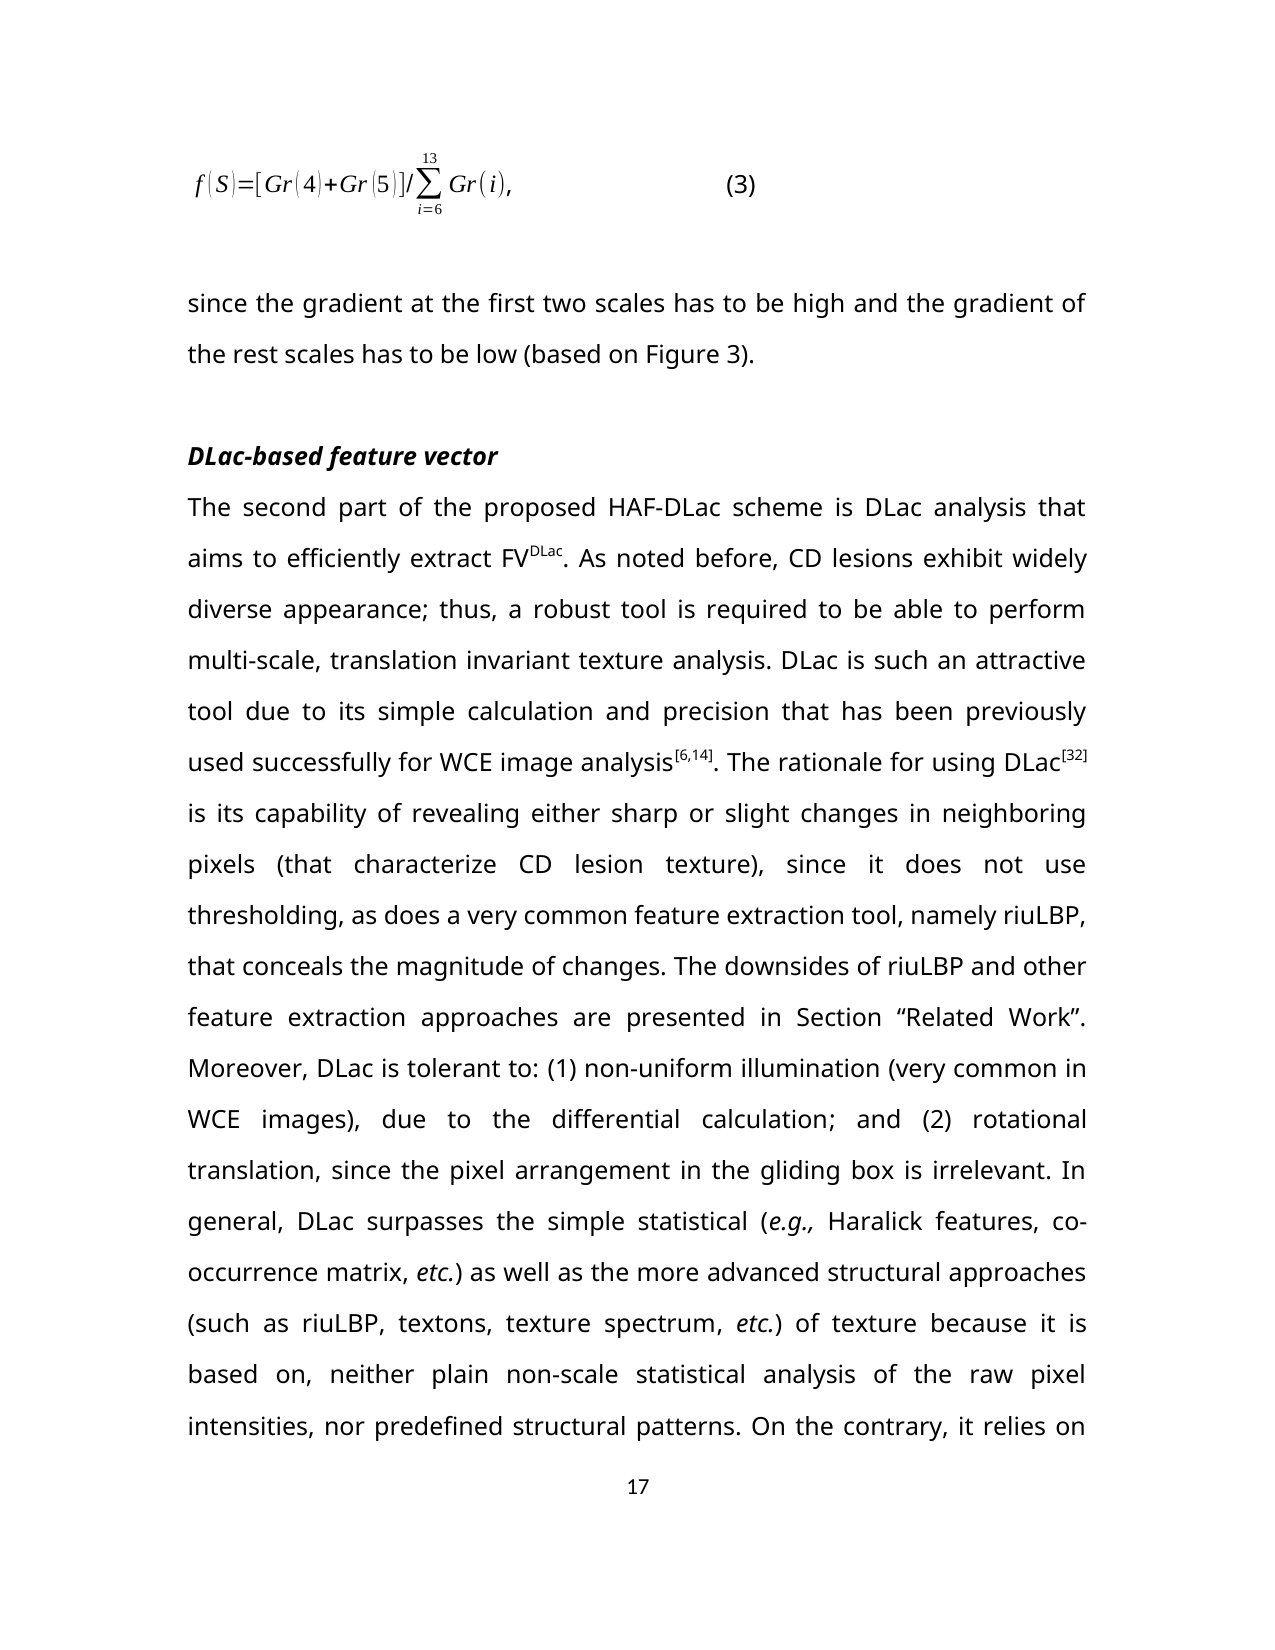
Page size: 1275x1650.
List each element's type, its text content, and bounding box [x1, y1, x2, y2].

text , (3) [187, 150, 1087, 217]
text since the gradient at the first two scales has to be high and the gradient of the rest scales has to be low (based on Figure 3). [187, 285, 1087, 370]
text DLac-based feature vector [187, 438, 1087, 472]
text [187, 489, 1087, 1442]
